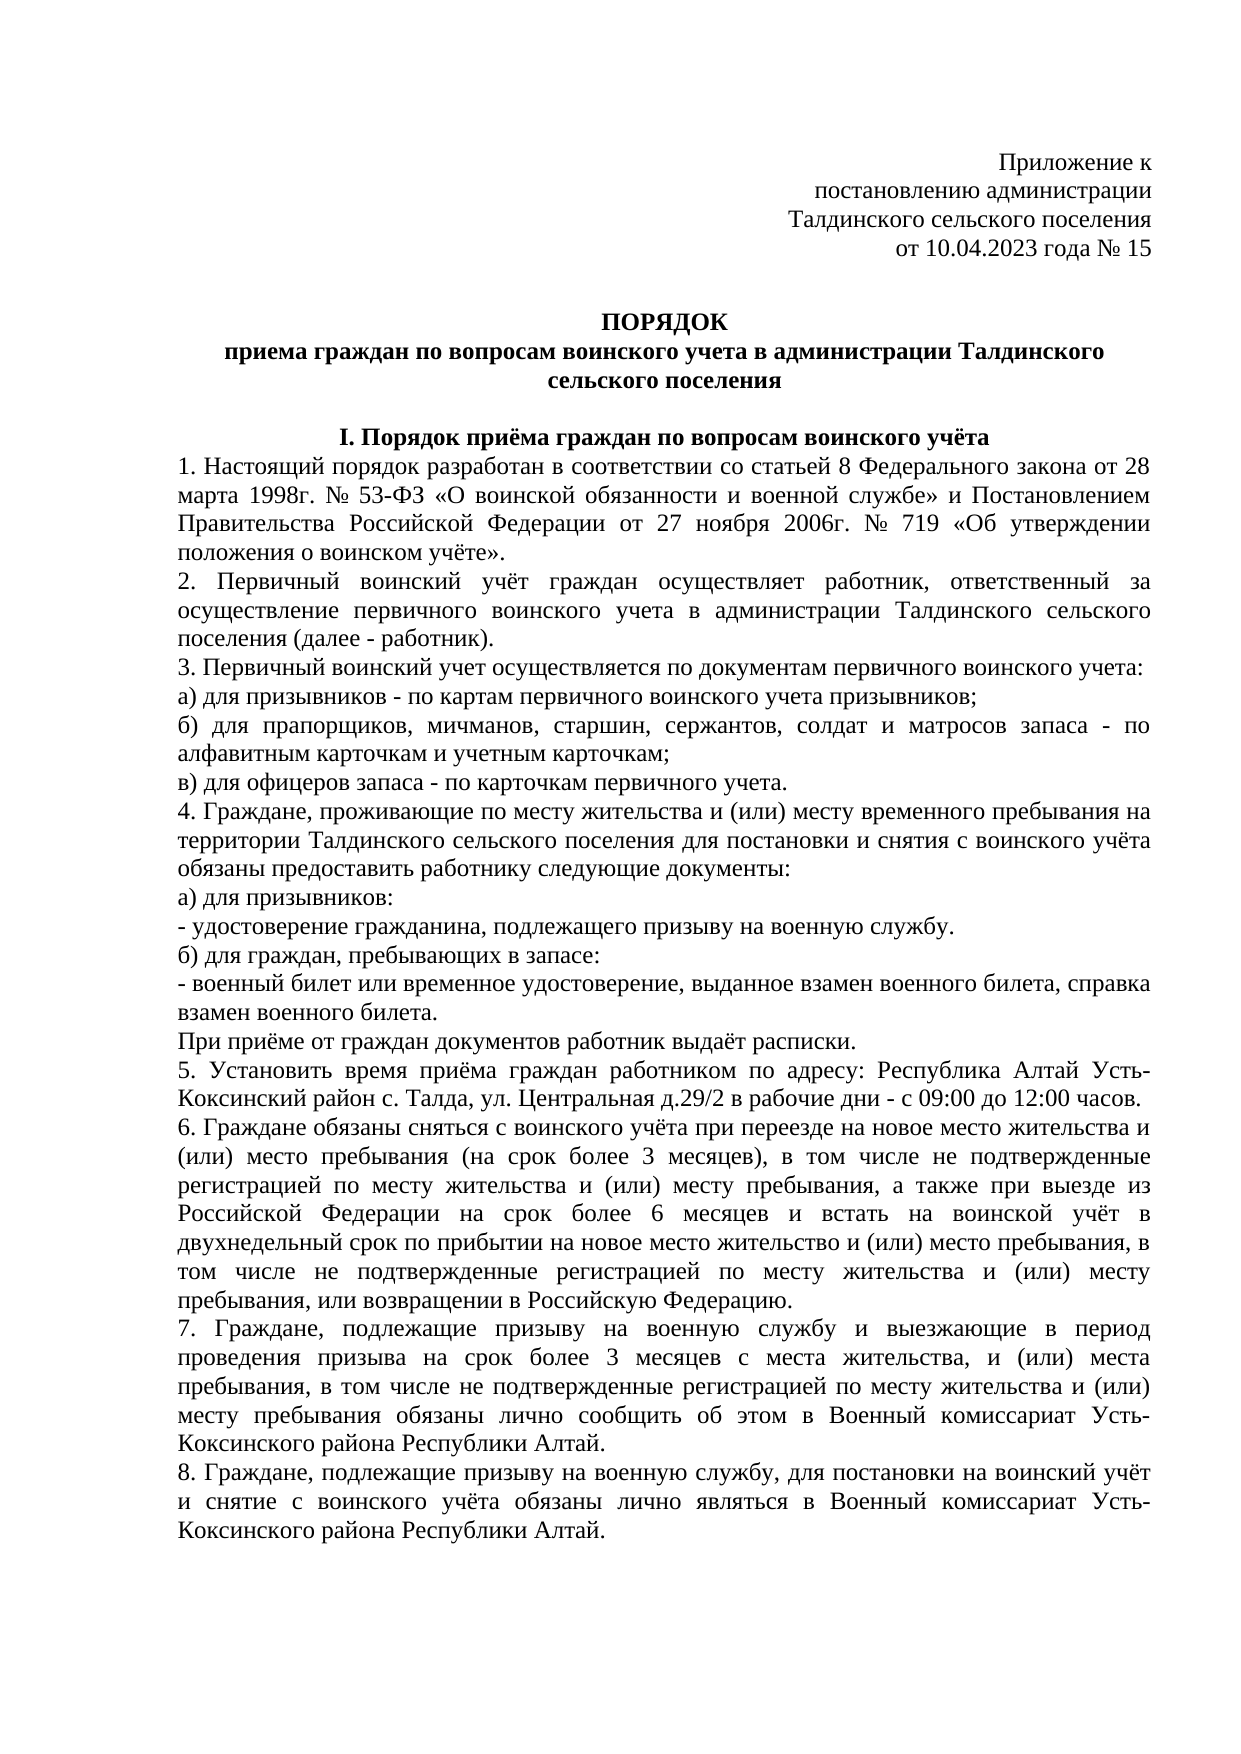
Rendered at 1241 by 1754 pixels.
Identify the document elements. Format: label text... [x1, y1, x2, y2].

text б) для граждан, пребывающих в запасе: [177, 940, 1152, 968]
text от 10.04.2023 года № 15 [177, 233, 1152, 262]
text постановлению администрации [177, 176, 1152, 204]
text а) для призывников: [177, 882, 1152, 911]
text 1. Настоящий порядок разработан в соответствии со статьей 8 Федерального закона от 28 марта 1998г. № 53-ФЗ «О воинской обязанности и военной службе» и Постановлением Правительства Российской Федерации от 27 ноября 2006г. № 719 «Об утверждении положения о воинском учёте». [177, 451, 1152, 566]
text 2. Первичный воинский учёт граждан осуществляет работник, ответственный за осуществление первичного воинского учета в администрации Талдинского сельского поселения (далее - работник). [177, 566, 1152, 652]
text 8. Граждане, подлежащие призыву на военную службу, для постановки на воинский учёт и снятие с воинского учёта обязаны лично являться в Военный комиссариат Усть-Коксинского района Республики Алтай. [177, 1457, 1152, 1543]
text - военный билет или временное удостоверение, выданное взамен военного билета, справка взамен военного билета. [177, 968, 1152, 1026]
text 3. Первичный воинский учет осуществляется по документам первичного воинского учета: [177, 652, 1152, 681]
text 6. Граждане обязаны сняться с воинского учёта при переезде на новое место жительства и (или) место пребывания (на срок более 3 месяцев), в том числе не подтвержденные регистрацией по месту жительства и (или) месту пребывания, а также при выезде из Российской Федерации на срок более 6 месяцев и встать на воинской учёт в двухнедельный срок по прибытии на новое место жительство и (или) место пребывания, в том числе не подтвержденные регистрацией по месту жительства и (или) месту пребывания, или возвращении в Российскую Федерацию. [177, 1112, 1152, 1313]
text ПОРЯДОК [177, 307, 1152, 336]
text 4. Граждане, проживающие по месту жительства и (или) месту временного пребывания на территории Талдинского сельского поселения для постановки и снятия с воинского учёта обязаны предоставить работнику следующие документы: [177, 796, 1152, 882]
text I. Порядок приёма граждан по вопросам воинского учёта [177, 422, 1152, 451]
text в) для офицеров запаса - по карточкам первичного учета. [177, 767, 1152, 796]
text 5. Установить время приёма граждан работником по адресу: Республика Алтай Усть-Коксинский район с. Талда, ул. Центральная д.29/2 в рабочие дни - с 09:00 до 12:00 часов. [177, 1055, 1152, 1112]
text Приложение к [177, 147, 1152, 176]
text При приёме от граждан документов работник выдаёт расписки. [177, 1026, 1152, 1055]
text - удостоверение гражданина, подлежащего призыву на военную службу. [177, 911, 1152, 940]
text приема граждан по вопросам воинского учета в администрации Талдинского сельского поселения [177, 336, 1152, 393]
text 7. Граждане, подлежащие призыву на военную службу и выезжающие в период проведения призыва на срок более 3 месяцев с места жительства, и (или) места пребывания, в том числе не подтвержденные регистрацией по месту жительства и (или) месту пребывания обязаны лично сообщить об этом в Военный комиссариат Усть-Коксинского района Республики Алтай. [177, 1313, 1152, 1457]
text а) для призывников - по картам первичного воинского учета призывников; [177, 681, 1152, 710]
text Талдинского сельского поселения [177, 204, 1152, 233]
text б) для прапорщиков, мичманов, старшин, сержантов, солдат и матросов запаса - по алфавитным карточкам и учетным карточкам; [177, 710, 1152, 767]
